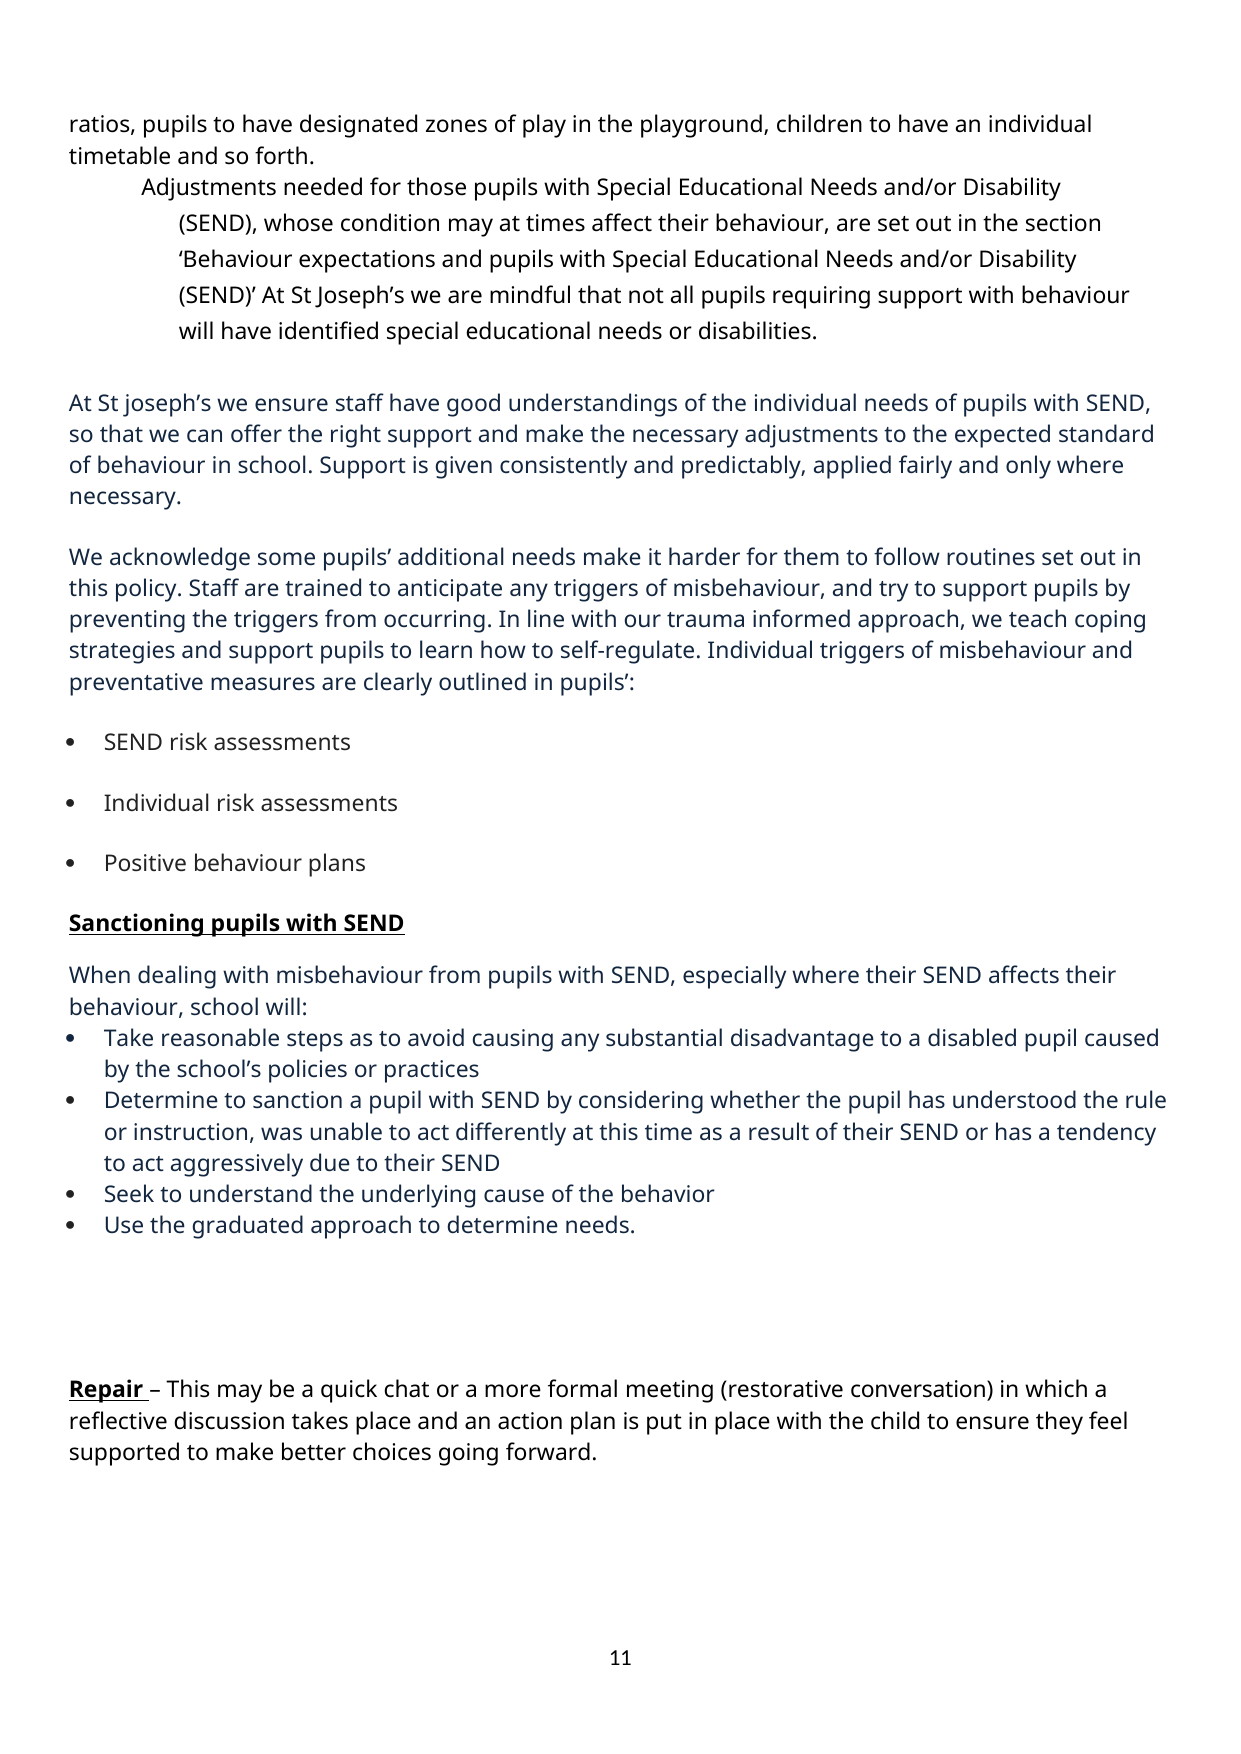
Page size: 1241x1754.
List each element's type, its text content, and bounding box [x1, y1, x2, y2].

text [69, 108, 1180, 171]
list Seek to understand the underlying cause of the behavior [66, 1178, 1180, 1209]
text At St joseph’s we ensure staff have good understandings of the individual needs of pupils with SEND, so that we can offer the right support and make the necessary adjustments to the expected standard of behaviour in school. Support is given consistently and predictably, applied fairly and only where necessary. [69, 386, 1180, 511]
text Adjustments needed for those pupils with Special Educational Needs and/or Disability (SEND), whose condition may at times affect their behaviour, are set out in the section ‘Behaviour expectations and pupils with Special Educational Needs and/or Disability (SEND)’ At St Joseph’s we are mindful that not all pupils requiring support with behaviour will have identified special educational needs or disabilities. [141, 171, 1136, 346]
list SEND risk assessments [66, 726, 1180, 757]
list Take reasonable steps as to avoid causing any substantial disadvantage to a disabled pupil caused by the school’s policies or practices [66, 1022, 1180, 1084]
list Use the graduated approach to determine needs. [66, 1209, 1180, 1240]
list Positive behaviour plans [66, 847, 1180, 878]
list Individual risk assessments [66, 786, 1180, 818]
text We acknowledge some pupils’ additional needs make it harder for them to follow routines set out in this policy. Staff are trained to anticipate any triggers of misbehaviour, and try to support pupils by preventing the triggers from occurring. In line with our trauma informed approach, we teach coping strategies and support pupils to learn how to self-regulate. Individual triggers of misbehaviour and preventative measures are clearly outlined in pupils’: [69, 541, 1180, 697]
text Sanctioning pupils with SEND [69, 907, 1180, 938]
list Determine to sanction a pupil with SEND by considering whether the pupil has understood the rule or instruction, was unable to act differently at this time as a result of their SEND or has a tendency to act aggressively due to their SEND [66, 1084, 1180, 1178]
text When dealing with misbehaviour from pupils with SEND, especially where their SEND affects their behaviour, school will: [69, 959, 1180, 1022]
text Repair – This may be a quick chat or a more formal meeting (restorative conversation) in which a reflective discussion takes place and an action plan is put in place with the child to ensure they feel supported to make better choices going forward. [69, 1373, 1180, 1467]
